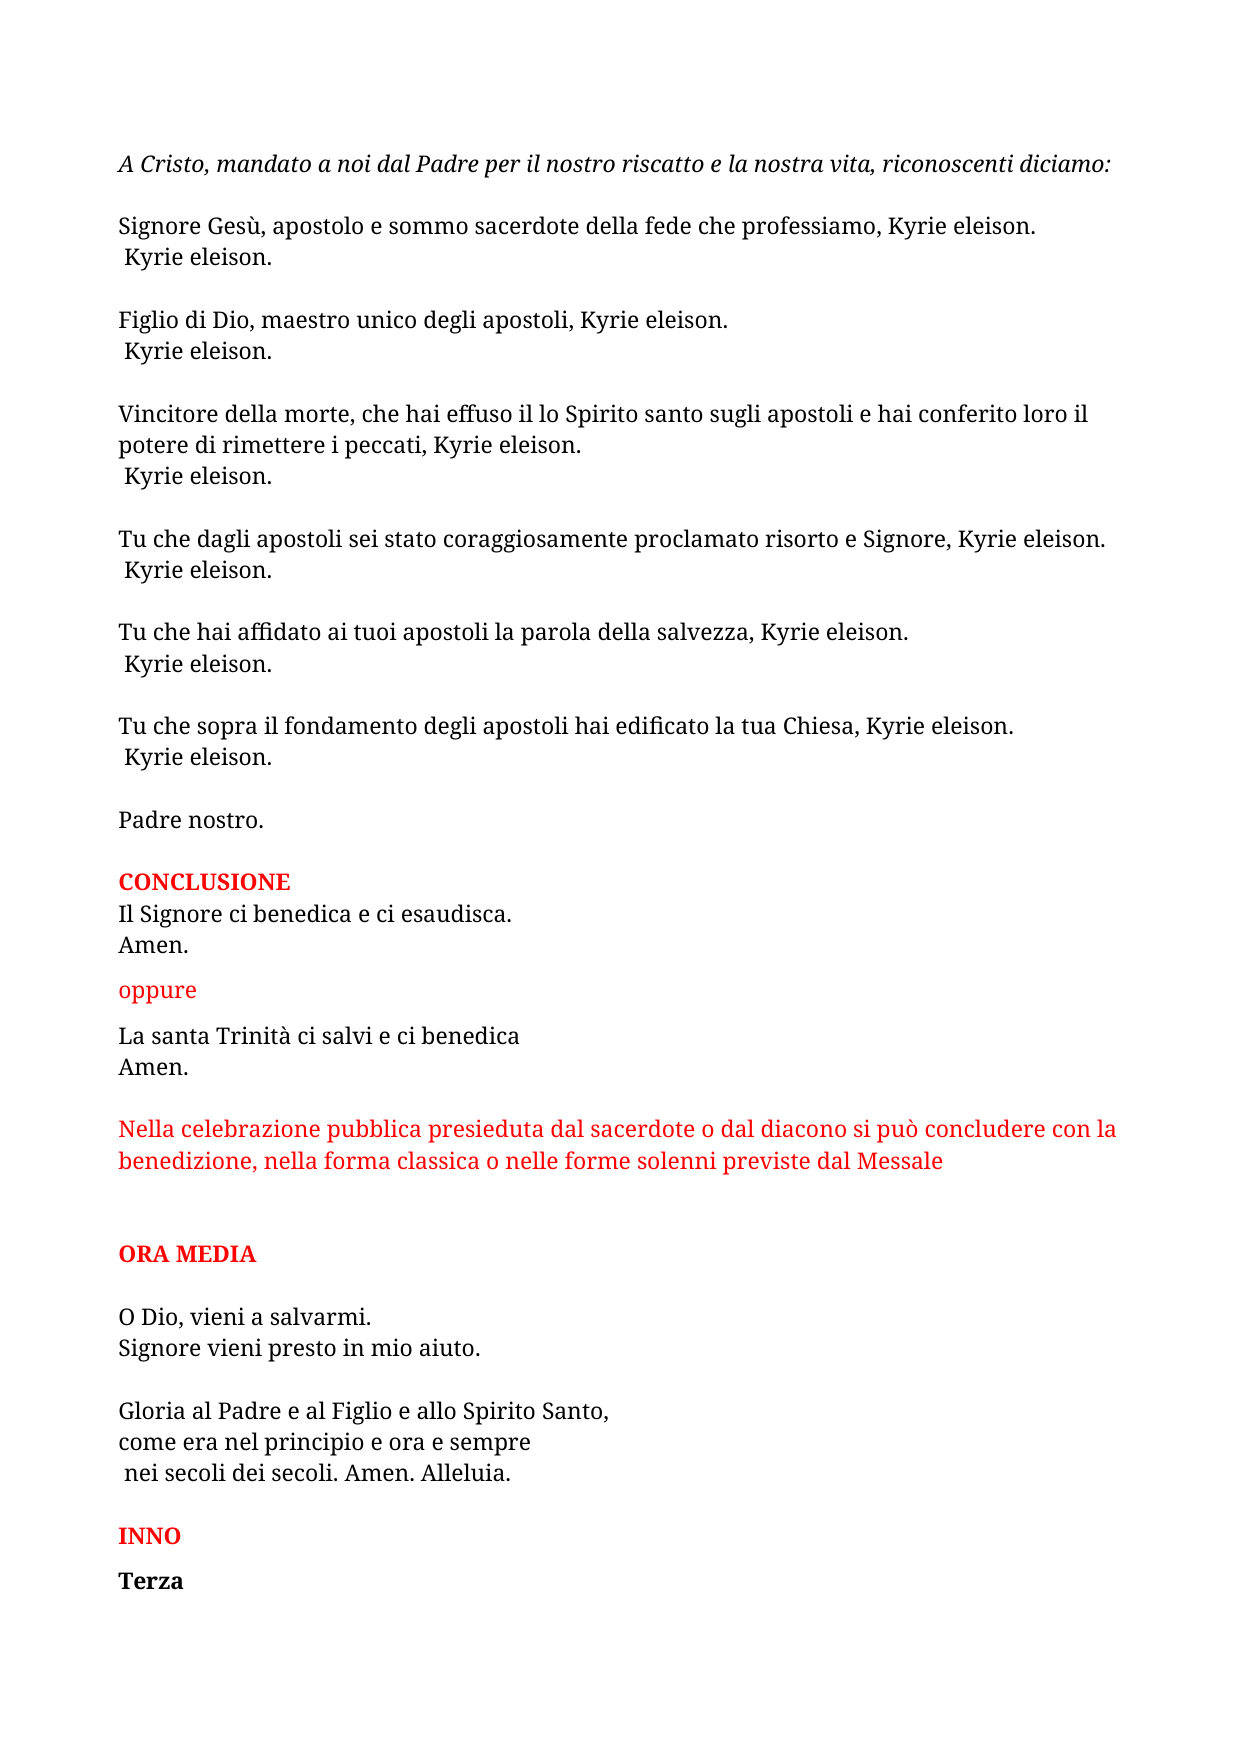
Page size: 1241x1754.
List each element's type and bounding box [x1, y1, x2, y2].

text [118, 148, 1122, 1611]
